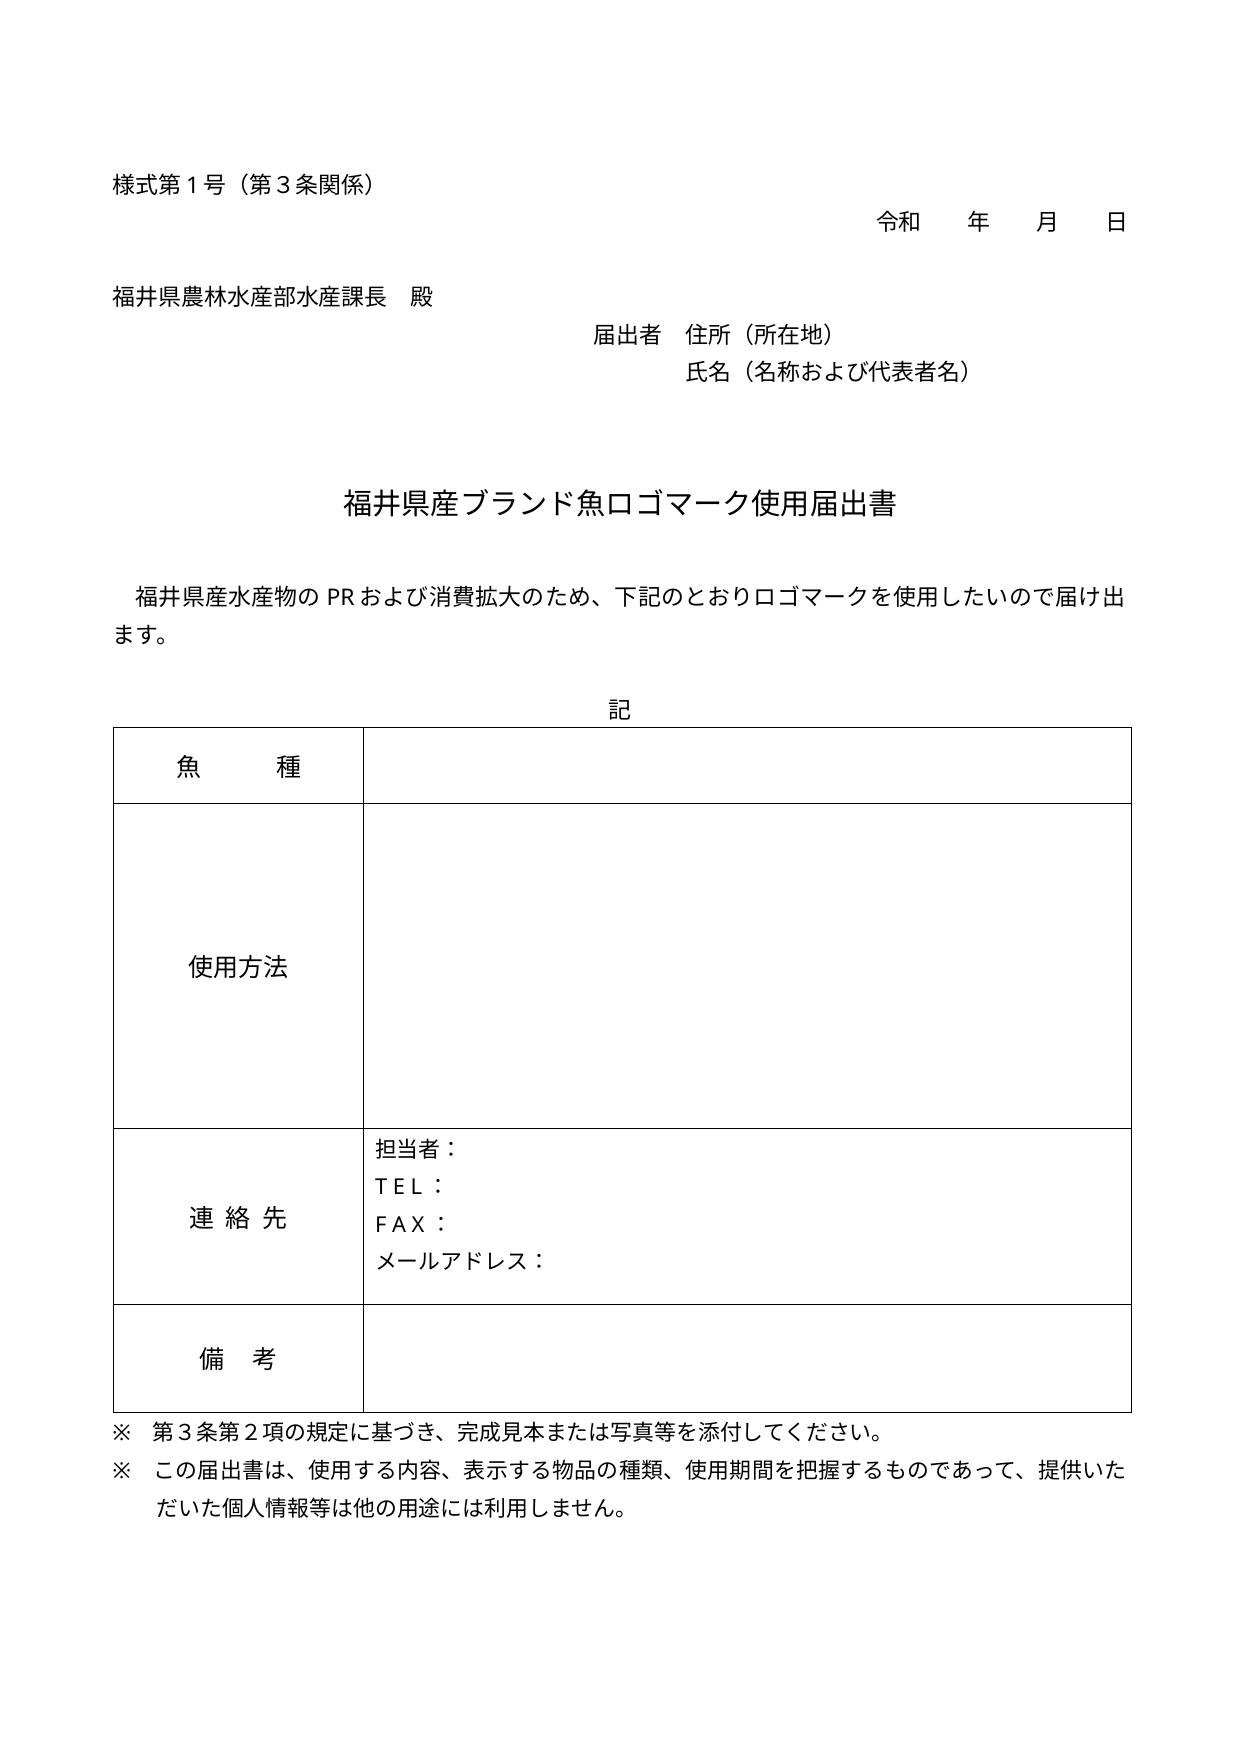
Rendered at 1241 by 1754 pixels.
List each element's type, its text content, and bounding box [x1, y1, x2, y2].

table_header 魚 種 [114, 728, 363, 803]
text ※ 第３条第２項の規定に基づき、完成見本または写真等を添付してください。 [112, 1413, 1128, 1450]
text 福井県農林水産部水産課長 殿 [112, 277, 1128, 314]
text 氏名（名称および代表者名） [112, 352, 1128, 389]
table_header [364, 728, 1131, 803]
table_cell 連 絡 先 [114, 1129, 363, 1304]
text 令和 年 月 日 [112, 202, 1128, 239]
subtitle 記 [112, 689, 1128, 727]
text ※ この届出書は、使用する内容、表示する物品の種類、使用期間を把握するものであって、提供いただいた個人情報等は他の用途には利用しません。 [112, 1450, 1128, 1525]
table_cell [364, 1305, 1131, 1412]
text 福井県産水産物のPRおよび消費拡大のため、下記のとおりロゴマークを使用したいので届け出ます。 [112, 577, 1128, 652]
text 届出者 住所（所在地） [112, 314, 1128, 352]
table_cell 使用方法 [114, 804, 363, 1128]
text 福井県産ブランド魚ロゴマーク使用届出書 [112, 464, 1128, 539]
table_cell [364, 804, 1131, 1128]
table_cell 備 考 [114, 1305, 363, 1412]
text 様式第1号（第３条関係） [112, 164, 1128, 202]
table_cell 担当者： T E L ： F A X ： メールアドレス： [364, 1129, 1131, 1304]
